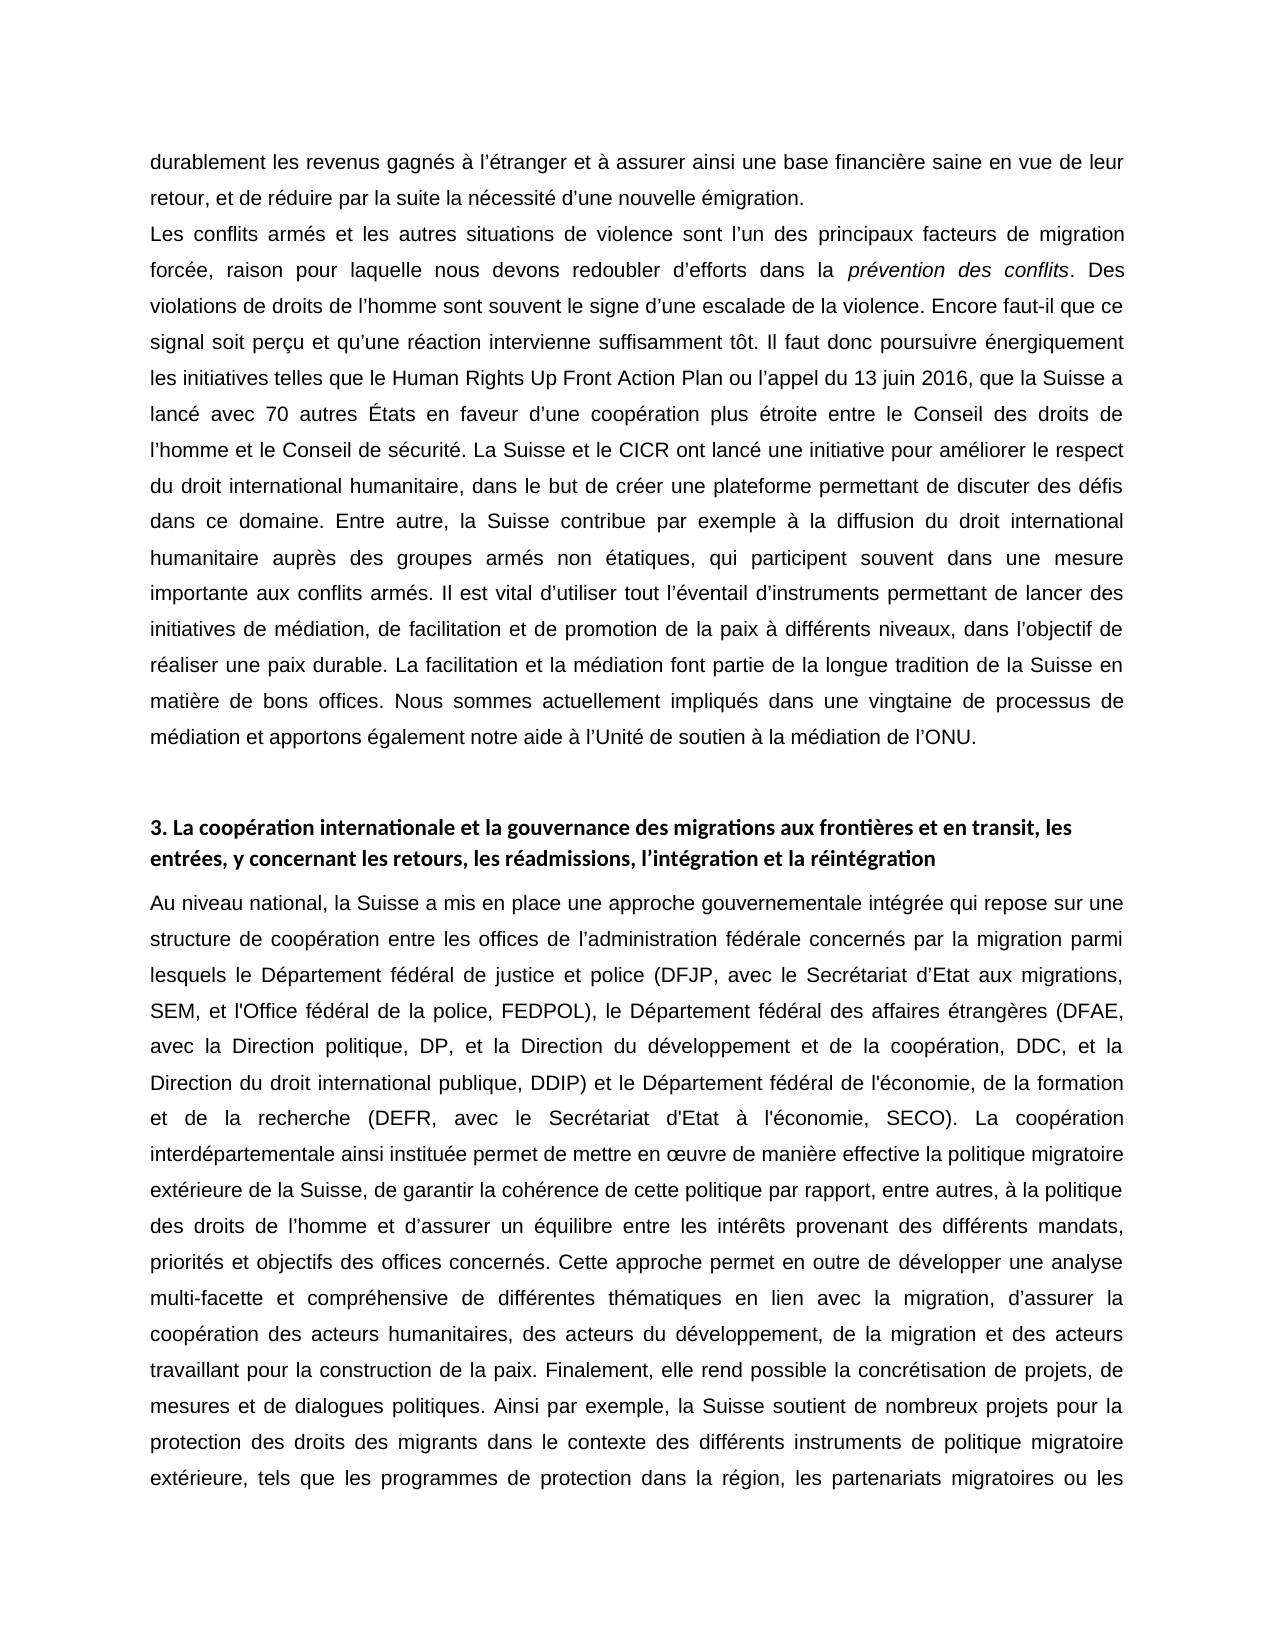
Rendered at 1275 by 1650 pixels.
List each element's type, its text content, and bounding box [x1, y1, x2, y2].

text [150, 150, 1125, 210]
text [150, 891, 1125, 1489]
list Les conflits armés et les autres situations de violence sont l’un des principaux facteurs de migration forcée, raison pour laquelle nous devons redoubler d’efforts dans la prévention des conflits. Des violations de droits de l’homme sont souvent le signe d’une escalade de la violence. Encore faut-il que ce signal soit perçu et qu’une réaction intervienne suffisamment tôt. Il faut donc poursuivre énergiquement les initiatives telles que le Human Rights Up Front Action Plan ou l’appel du 13 juin 2016, que la Suisse a lancé avec 70 autres États en faveur d’une coopération plus étroite entre le Conseil des droits de l’homme et le Conseil de sécurité. La Suisse et le CICR ont lancé une initiative pour améliorer le respect du droit international humanitaire, dans le but de créer une plateforme permettant de discuter des défis dans ce domaine. Entre autre, la Suisse contribue par exemple à la diffusion du droit international humanitaire auprès des groupes armés non étatiques, qui participent souvent dans une mesure importante aux conflits armés. Il est vital d’utiliser tout l’éventail d’instruments permettant de lancer des initiatives de médiation, de facilitation et de promotion de la paix à différents niveaux, dans l’objectif de réaliser une paix durable. La facilitation et la médiation font partie de la longue tradition de la Suisse en matière de bons offices. Nous sommes actuellement impliqués dans une vingtaine de processus de médiation et apportons également notre aide à l’Unité de soutien à la médiation de l’ONU. [150, 222, 1125, 749]
text 3. La coopération internationale et la gouvernance des migrations aux frontières et en transit, les entrées, y concernant les retours, les réadmissions, l’intégration et la réintégration [150, 813, 1125, 872]
